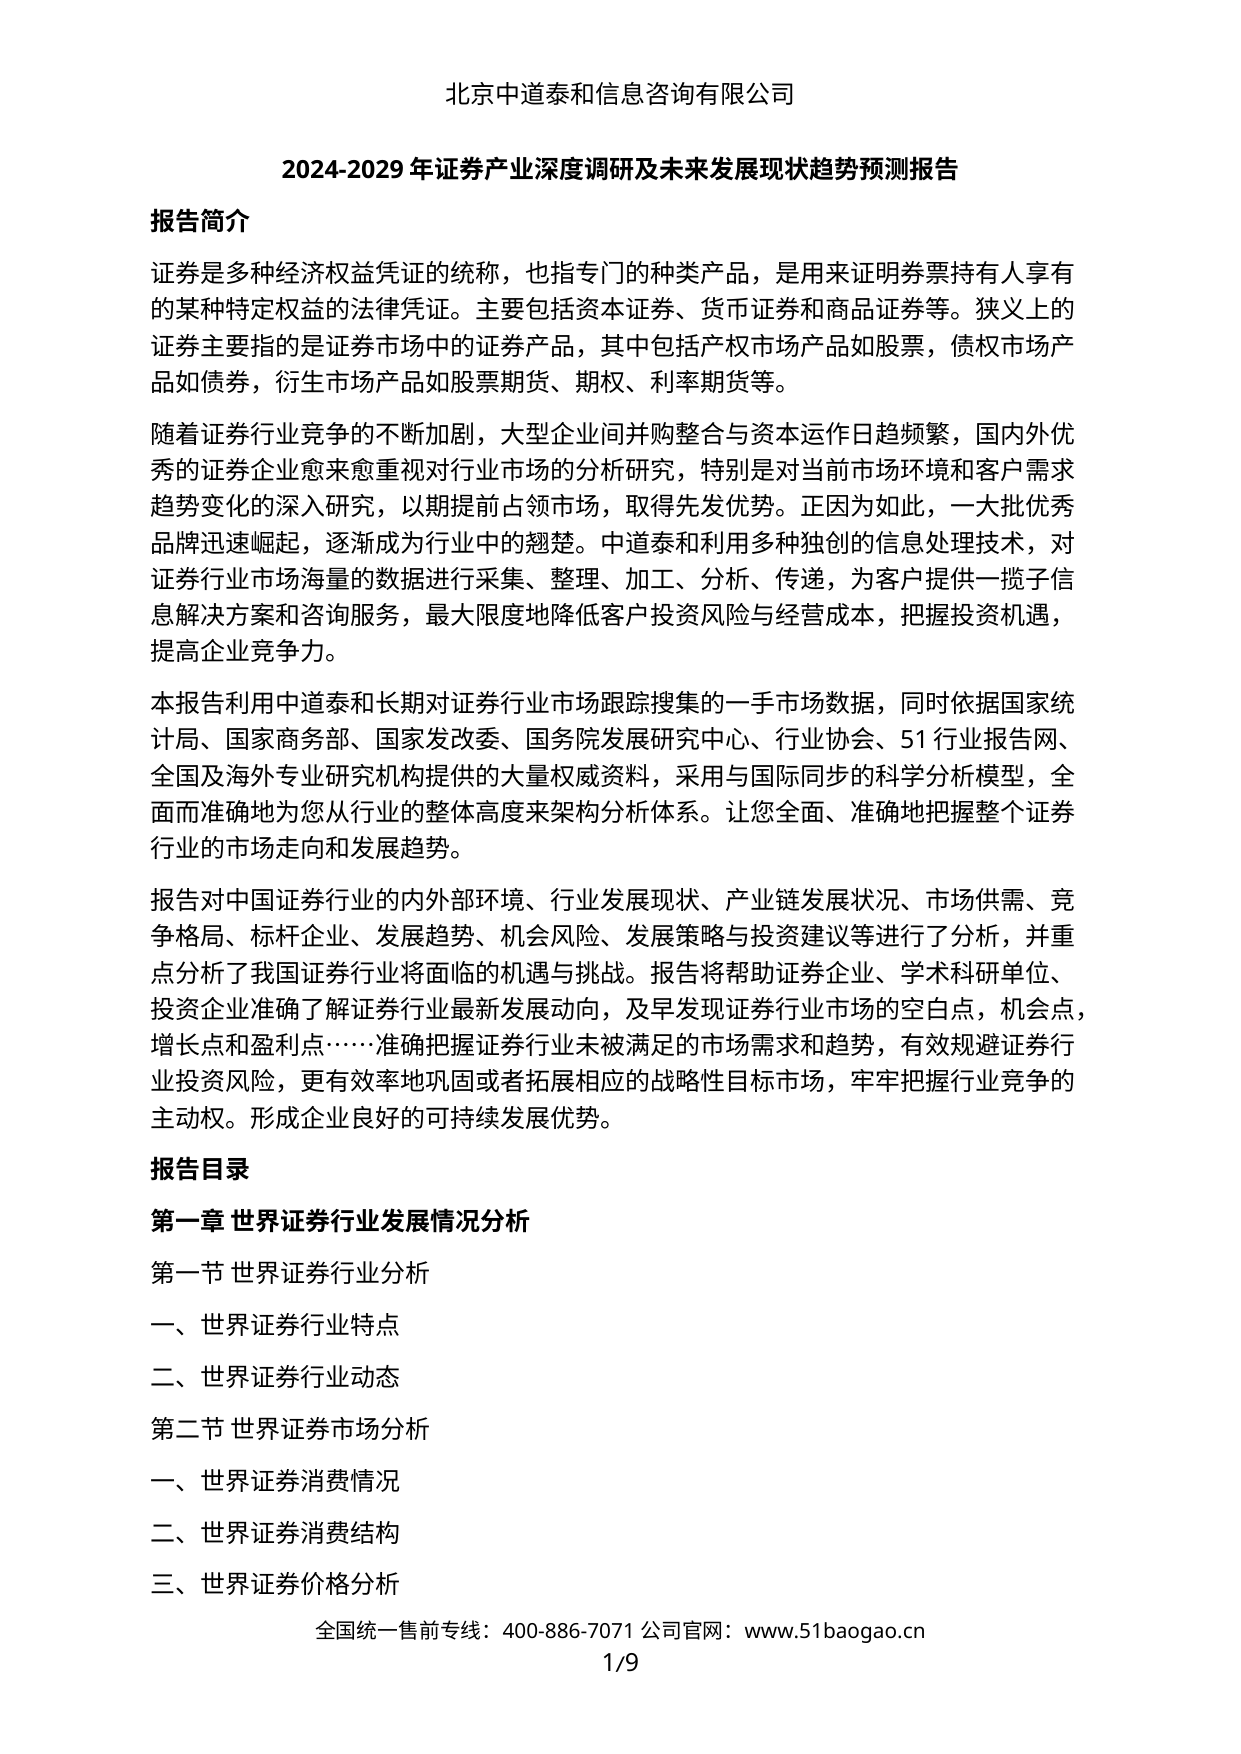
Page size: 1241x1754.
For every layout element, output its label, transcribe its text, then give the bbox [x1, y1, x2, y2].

text 二、世界证券行业动态 [150, 1357, 1090, 1394]
text 一、世界证券消费情况 [150, 1461, 1090, 1497]
text 报告对中国证券行业的内外部环境、行业发展现状、产业链发展状况、市场供需、竞争格局、标杆企业、发展趋势、机会风险、发展策略与投资建议等进行了分析，并重点分析了我国证券行业将面临的机遇与挑战。报告将帮助证券企业、学术科研单位、投资企业准确了解证券行业最新发展动向，及早发现证券行业市场的空白点，机会点，增长点和盈利点……准确把握证券行业未被满足的市场需求和趋势，有效规避证券行业投资风险，更有效率地巩固或者拓展相应的战略性目标市场，牢牢把握行业竞争的主动权。形成企业良好的可持续发展优势。 [150, 881, 1090, 1134]
text 报告目录 [150, 1150, 1090, 1186]
text 随着证券行业竞争的不断加剧，大型企业间并购整合与资本运作日趋频繁，国内外优秀的证券企业愈来愈重视对行业市场的分析研究，特别是对当前市场环境和客户需求趋势变化的深入研究，以期提前占领市场，取得先发优势。正因为如此，一大批优秀品牌迅速崛起，逐渐成为行业中的翘楚。中道泰和利用多种独创的信息处理技术，对证券行业市场海量的数据进行采集、整理、加工、分析、传递，为客户提供一揽子信息解决方案和咨询服务，最大限度地降低客户投资风险与经营成本，把握投资机遇，提高企业竞争力。 [150, 414, 1090, 668]
text 2024-2029年证券产业深度调研及未来发展现状趋势预测报告 [150, 150, 1090, 186]
text 本报告利用中道泰和长期对证券行业市场跟踪搜集的一手市场数据，同时依据国家统计局、国家商务部、国家发改委、国务院发展研究中心、行业协会、51行业报告网、全国及海外专业研究机构提供的大量权威资料，采用与国际同步的科学分析模型，全面而准确地为您从行业的整体高度来架构分析体系。让您全面、准确地把握整个证券行业的市场走向和发展趋势。 [150, 684, 1090, 865]
text 报告简介 [150, 202, 1090, 238]
text 二、世界证券消费结构 [150, 1513, 1090, 1549]
text 三、世界证券价格分析 [150, 1565, 1090, 1601]
text 一、世界证券行业特点 [150, 1306, 1090, 1342]
text 第一节 世界证券行业分析 [150, 1254, 1090, 1290]
text 第二节 世界证券市场分析 [150, 1409, 1090, 1446]
text 证券是多种经济权益凭证的统称，也指专门的种类产品，是用来证明券票持有人享有的某种特定权益的法律凭证。主要包括资本证券、货币证券和商品证券等。狭义上的证券主要指的是证券市场中的证券产品，其中包括产权市场产品如股票，债权市场产品如债券，衍生市场产品如股票期货、期权、利率期货等。 [150, 254, 1090, 399]
text 第一章 世界证券行业发展情况分析 [150, 1202, 1090, 1238]
